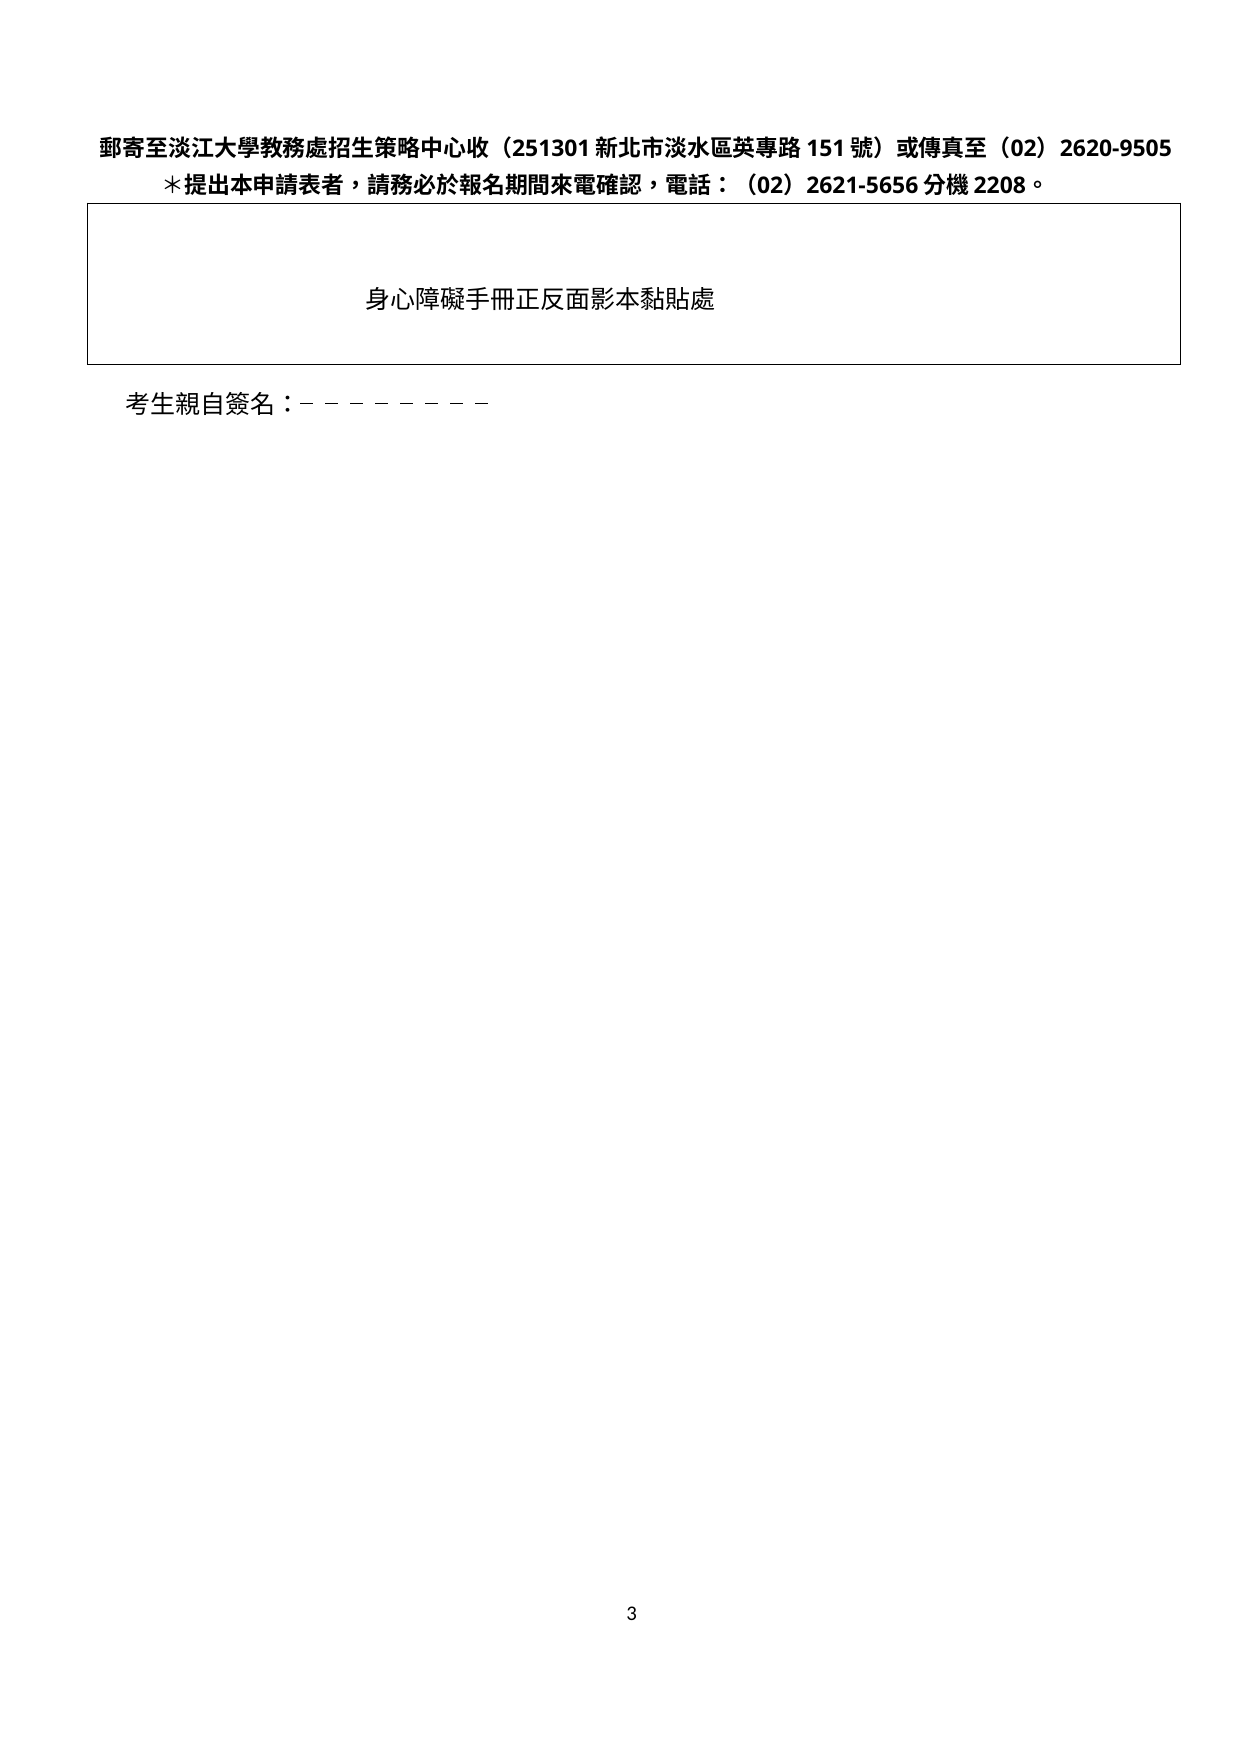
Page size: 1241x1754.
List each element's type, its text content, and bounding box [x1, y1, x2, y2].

text 郵寄至淡江大學教務處招生策略中心收（251301新北市淡水區英專路151號）或傳真至（02）2620-9505 [87, 128, 1175, 165]
table_header 身心障礙手冊正反面影本黏貼處 [88, 204, 1180, 364]
text 考生親自簽名：╴╴╴╴╴╴╴╴ [87, 384, 1175, 421]
text ＊提出本申請表者，請務必於報名期間來電確認，電話：（02）2621-5656分機2208。 [161, 165, 1175, 203]
